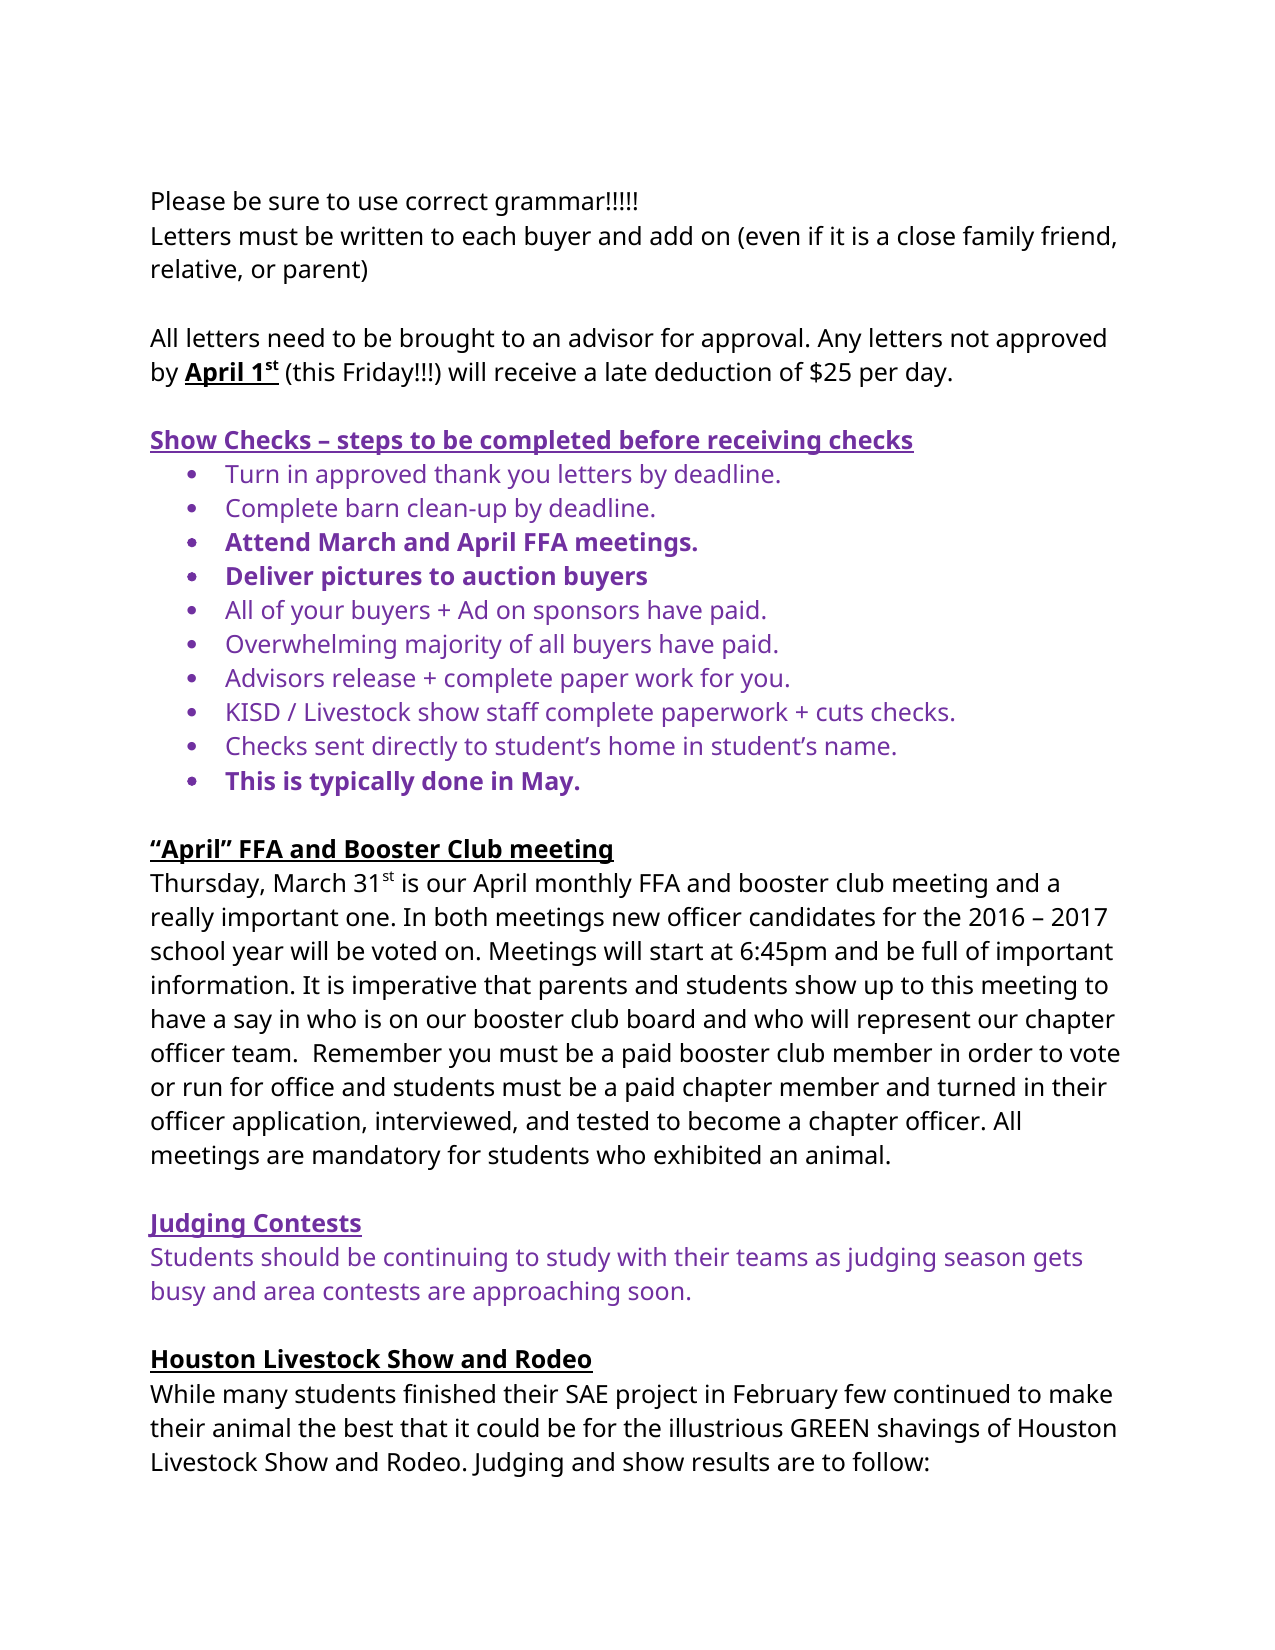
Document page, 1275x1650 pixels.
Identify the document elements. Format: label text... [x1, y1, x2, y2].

text Show Checks – steps to be completed before receiving checks [150, 422, 1125, 457]
list KISD / Livestock show staff complete paperwork + cuts checks. [187, 695, 1125, 729]
text Houston Livestock Show and Rodeo [150, 1342, 1125, 1376]
list Turn in approved thank you letters by deadline. [187, 457, 1125, 491]
text Letters must be written to each buyer and add on (even if it is a close family friend, relative, or parent) [150, 218, 1125, 286]
list Complete barn clean-up by deadline. [187, 491, 1125, 525]
text “April” FFA and Booster Club meeting [150, 831, 1125, 865]
list Checks sent directly to student’s home in student’s name. [187, 729, 1125, 763]
text Students should be continuing to study with their teams as judging season gets busy and area contests are approaching soon. [150, 1240, 1125, 1308]
text Judging Contests [150, 1206, 1125, 1240]
list Overwhelming majority of all buyers have paid. [187, 627, 1125, 661]
list Advisors release + complete paper work for you. [187, 661, 1125, 695]
text All letters need to be brought to an advisor for approval. Any letters not approved by April 1st (this Friday!!!) will receive a late deduction of $25 per day. [150, 320, 1125, 388]
list This is typically done in May. [187, 763, 1125, 797]
text Thursday, March 31st is our April monthly FFA and booster club meeting and a really important one. In both meetings new officer candidates for the 2016 – 2017 school year will be voted on. Meetings will start at 6:45pm and be full of important information. It is imperative that parents and students show up to this meeting to have a say in who is on our booster club board and who will represent our chapter officer team. Remember you must be a paid booster club member in order to vote or run for office and students must be a paid chapter member and turned in their officer application, interviewed, and tested to become a chapter officer. All meetings are mandatory for students who exhibited an animal. [150, 865, 1125, 1172]
list Deliver pictures to auction buyers [187, 559, 1125, 593]
text While many students finished their SAE project in February few continued to make their animal the best that it could be for the illustrious GREEN shavings of Houston Livestock Show and Rodeo. Judging and show results are to follow: [150, 1376, 1125, 1478]
list Attend March and April FFA meetings. [187, 525, 1125, 559]
list All of your buyers + Ad on sponsors have paid. [187, 593, 1125, 627]
text Please be sure to use correct grammar!!!!! [150, 184, 1125, 218]
